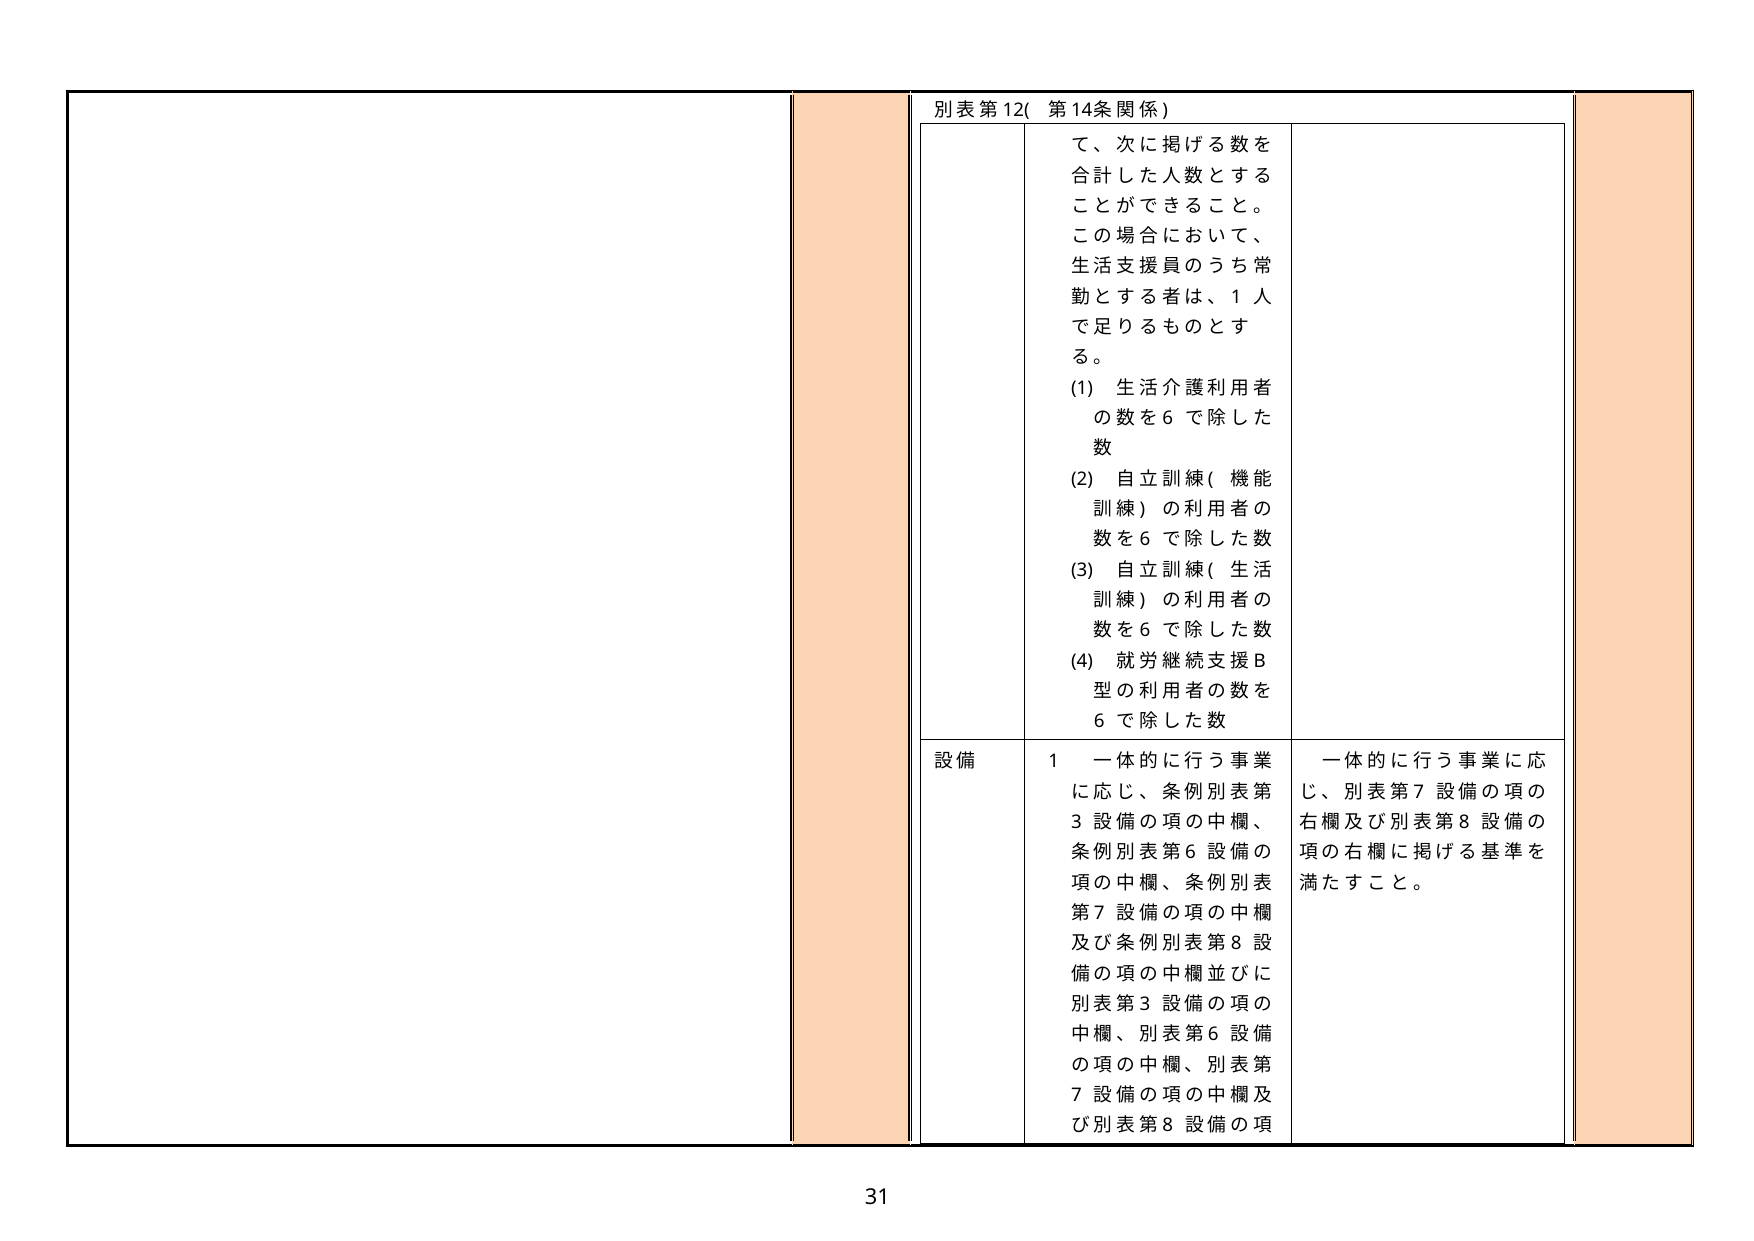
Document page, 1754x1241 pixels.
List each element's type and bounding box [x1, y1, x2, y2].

table_header [910, 92, 1574, 1144]
table_header [1574, 91, 1691, 1144]
table_header [69, 93, 792, 1144]
table_header [792, 92, 910, 1144]
